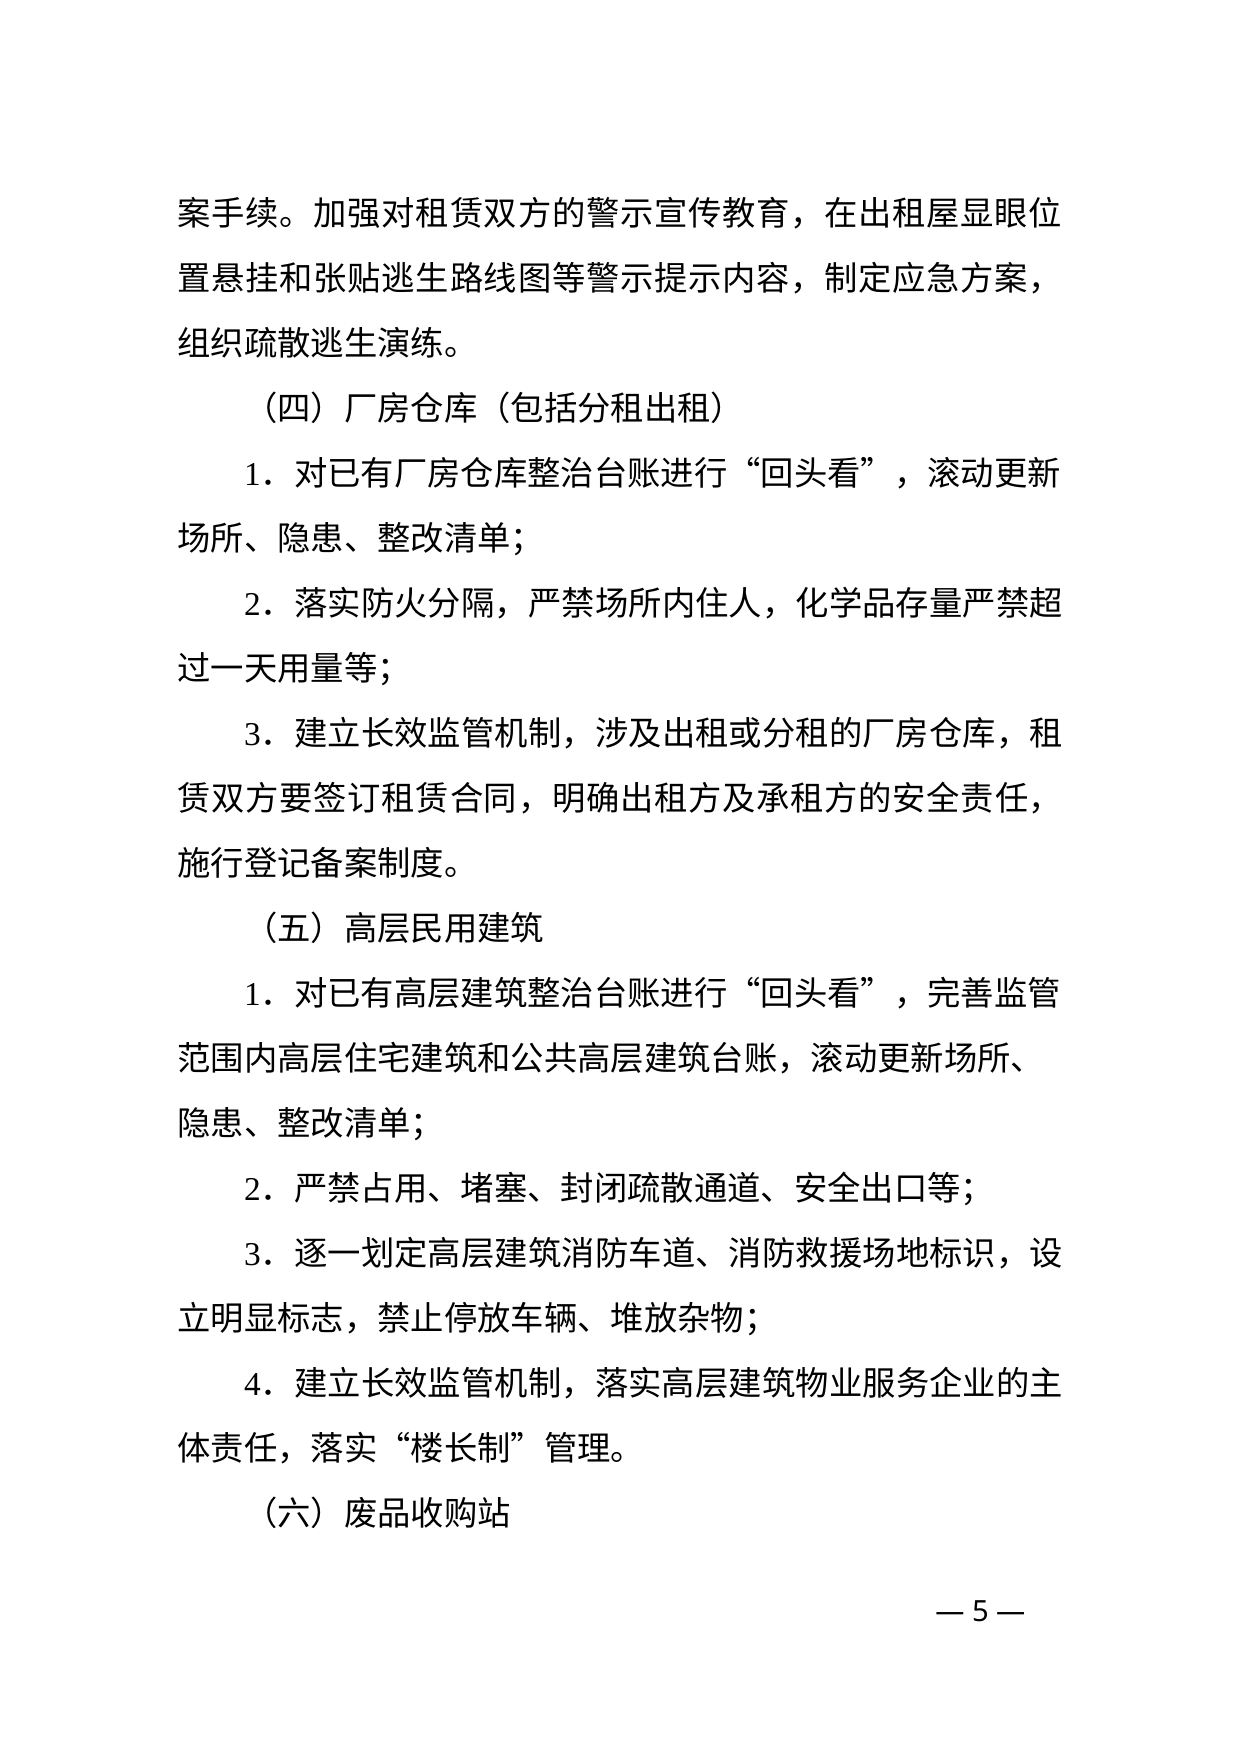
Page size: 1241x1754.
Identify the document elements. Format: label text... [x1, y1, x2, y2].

text 3．建立长效监管机制，涉及出租或分租的厂房仓库，租赁双方要签订租赁合同，明确出租方及承租方的安全责任，施行登记备案制度。 [177, 698, 1063, 893]
text 4．建立长效监管机制，落实高层建筑物业服务企业的主体责任，落实“楼长制”管理。 [177, 1348, 1063, 1478]
text （五）高层民用建筑 [177, 893, 1063, 958]
text 2．严禁占用、堵塞、封闭疏散通道、安全出口等； [177, 1153, 1063, 1218]
text 1．对已有高层建筑整治台账进行“回头看”，完善监管范围内高层住宅建筑和公共高层建筑台账，滚动更新场所、隐患、整改清单； [177, 958, 1063, 1153]
text 1．对已有厂房仓库整治台账进行“回头看”，滚动更新场所、隐患、整改清单； [177, 438, 1063, 568]
text （六）废品收购站 [177, 1478, 1063, 1543]
text 2．落实防火分隔，严禁场所内住人，化学品存量严禁超过一天用量等； [177, 568, 1063, 698]
text 3．逐一划定高层建筑消防车道、消防救援场地标识，设立明显标志，禁止停放车辆、堆放杂物； [177, 1218, 1063, 1348]
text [177, 178, 1063, 373]
text （四）厂房仓库（包括分租出租） [177, 373, 1063, 438]
